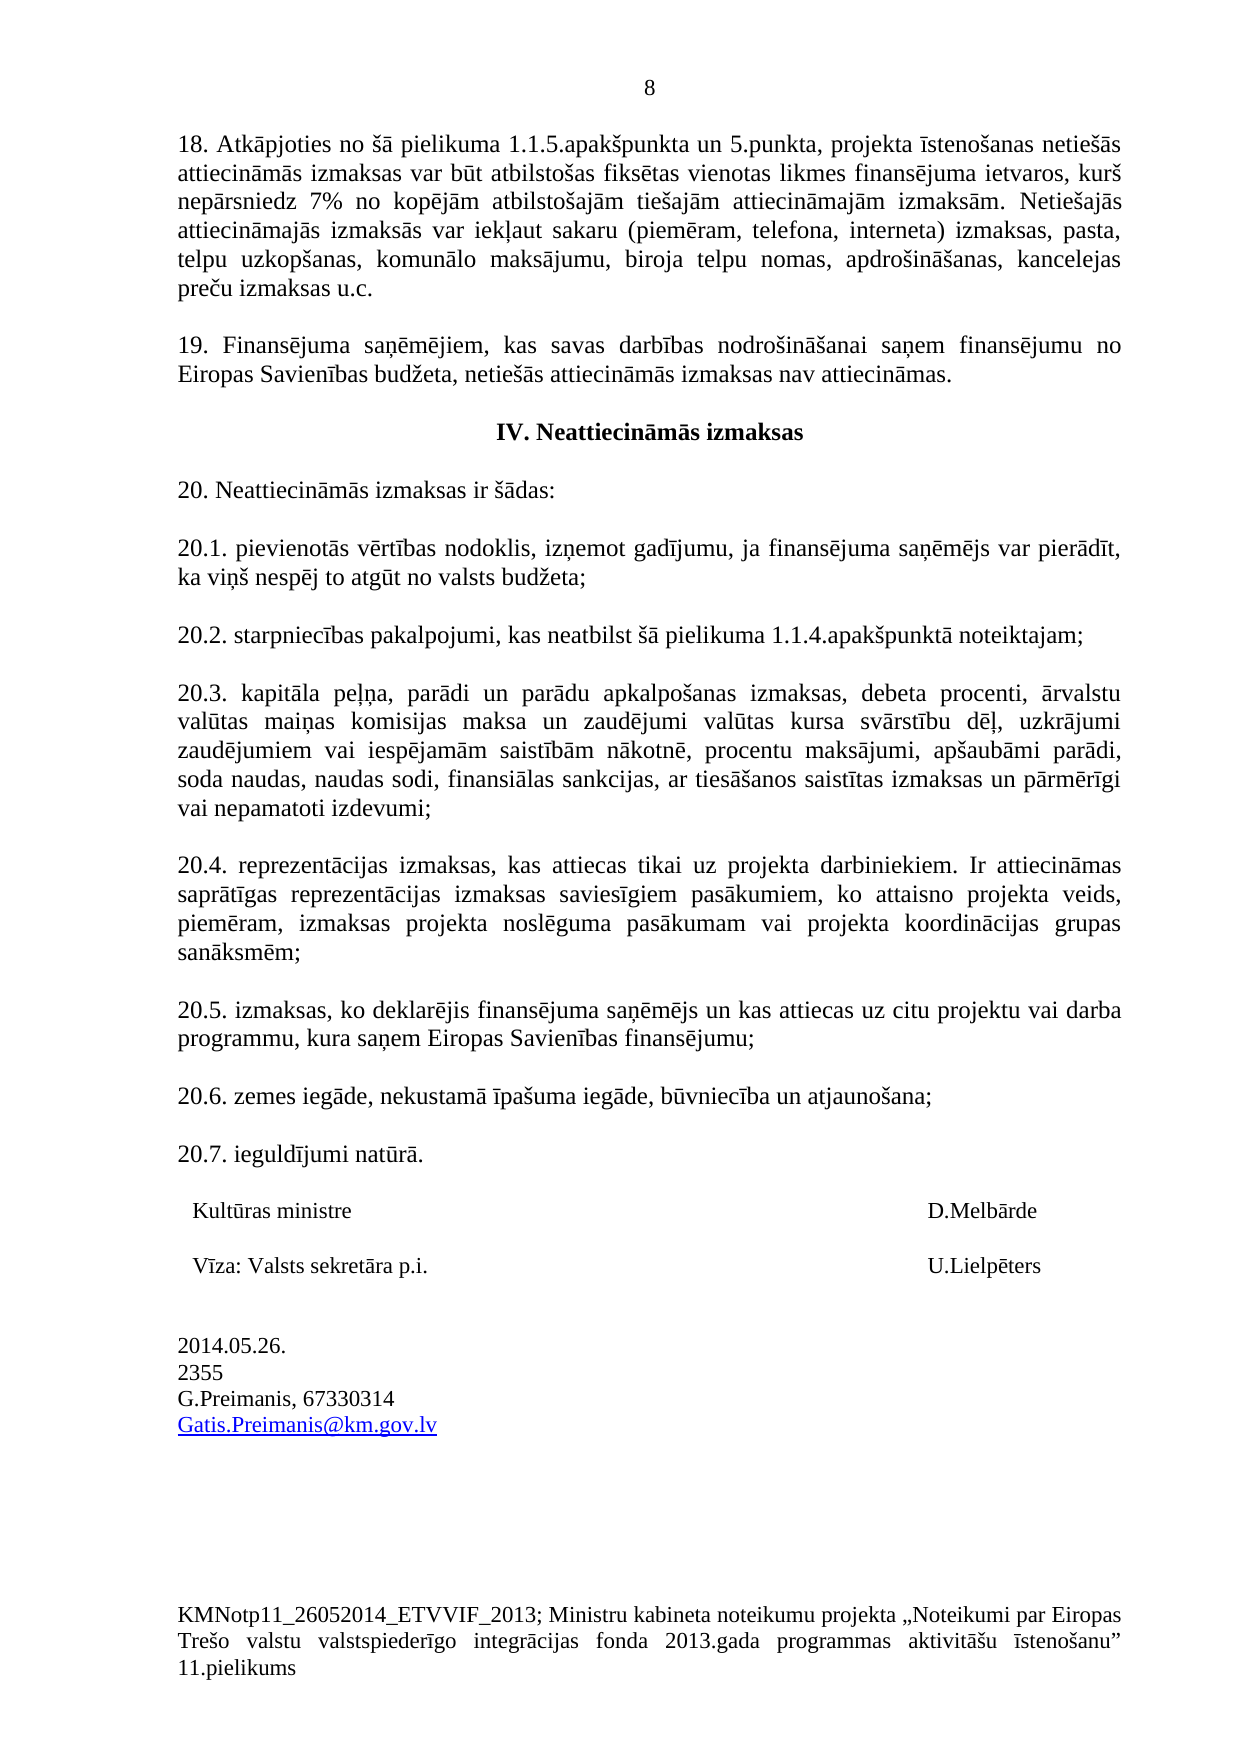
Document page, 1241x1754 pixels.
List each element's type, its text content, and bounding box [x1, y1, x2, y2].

text G.Preimanis, 67330314 [177, 1385, 1143, 1411]
text 20.7. ieguldījumi natūrā. [177, 1139, 1122, 1168]
text Vīza: Valsts sekretāra p.i. U.Lielpēters [192, 1252, 1143, 1278]
text 2355 [177, 1359, 1143, 1385]
text IV. Neattiecināmās izmaksas [177, 417, 1122, 446]
text 20.3. kapitāla peļņa, parādi un parādu apkalpošanas izmaksas, debeta procenti, ārvalstu valūtas maiņas komisijas maksa un zaudējumi valūtas kursa svārstību dēļ, uzkrājumi zaudējumiem vai iespējamām saistībām nākotnē, procentu maksājumi, apšaubāmi parādi, soda naudas, naudas sodi, finansiālas sankcijas, ar tiesāšanos saistītas izmaksas un pārmērīgi vai nepamatoti izdevumi; [177, 678, 1122, 821]
text 20.4. reprezentācijas izmaksas, kas attiecas tikai uz projekta darbiniekiem. Ir attiecināmas saprātīgas reprezentācijas izmaksas saviesīgiem pasākumiem, ko attaisno projekta veids, piemēram, izmaksas projekta noslēguma pasākumam vai projekta koordinācijas grupas sanāksmēm; [177, 851, 1122, 966]
text 18. Atkāpjoties no šā pielikuma 1.1.5.apakšpunkta un 5.punkta, projekta īstenošanas netiešās attiecināmās izmaksas var būt atbilstošas fiksētas vienotas likmes finansējuma ietvaros, kurš nepārsniedz 7% no kopējām atbilstošajām tiešajām attiecināmajām izmaksām. Netiešajās attiecināmajās izmaksās var iekļaut sakaru (piemēram, telefona, interneta) izmaksas, pasta, telpu uzkopšanas, komunālo maksājumu, biroja telpu nomas, apdrošināšanas, kancelejas preču izmaksas u.c. [177, 129, 1122, 301]
text 20.2. starpniecības pakalpojumi, kas neatbilst šā pielikuma 1.1.4.apakšpunktā noteiktajam; [177, 620, 1122, 648]
text 20.6. zemes iegāde, nekustamā īpašuma iegāde, būvniecība un atjaunošana; [177, 1081, 1122, 1110]
text Kultūras ministre D.Melbārde [192, 1197, 1143, 1224]
text 20. Neattiecināmās izmaksas ir šādas: [177, 475, 1122, 504]
text 19. Finansējuma saņēmējiem, kas savas darbības nodrošināšanai saņem finansējumu no Eiropas Savienības budžeta, netiešās attiecināmās izmaksas nav attiecināmas. [177, 331, 1122, 388]
text 20.5. izmaksas, ko deklarējis finansējuma saņēmējs un kas attiecas uz citu projektu vai darba programmu, kura saņem Eiropas Savienības finansējumu; [177, 995, 1122, 1052]
text 20.1. pievienotās vērtības nodoklis, izņemot gadījumu, ja finansējuma saņēmējs var pierādīt, ka viņš nespēj to atgūt no valsts budžeta; [177, 533, 1122, 591]
text Gatis.Preimanis@km.gov.lv [177, 1411, 1122, 1438]
